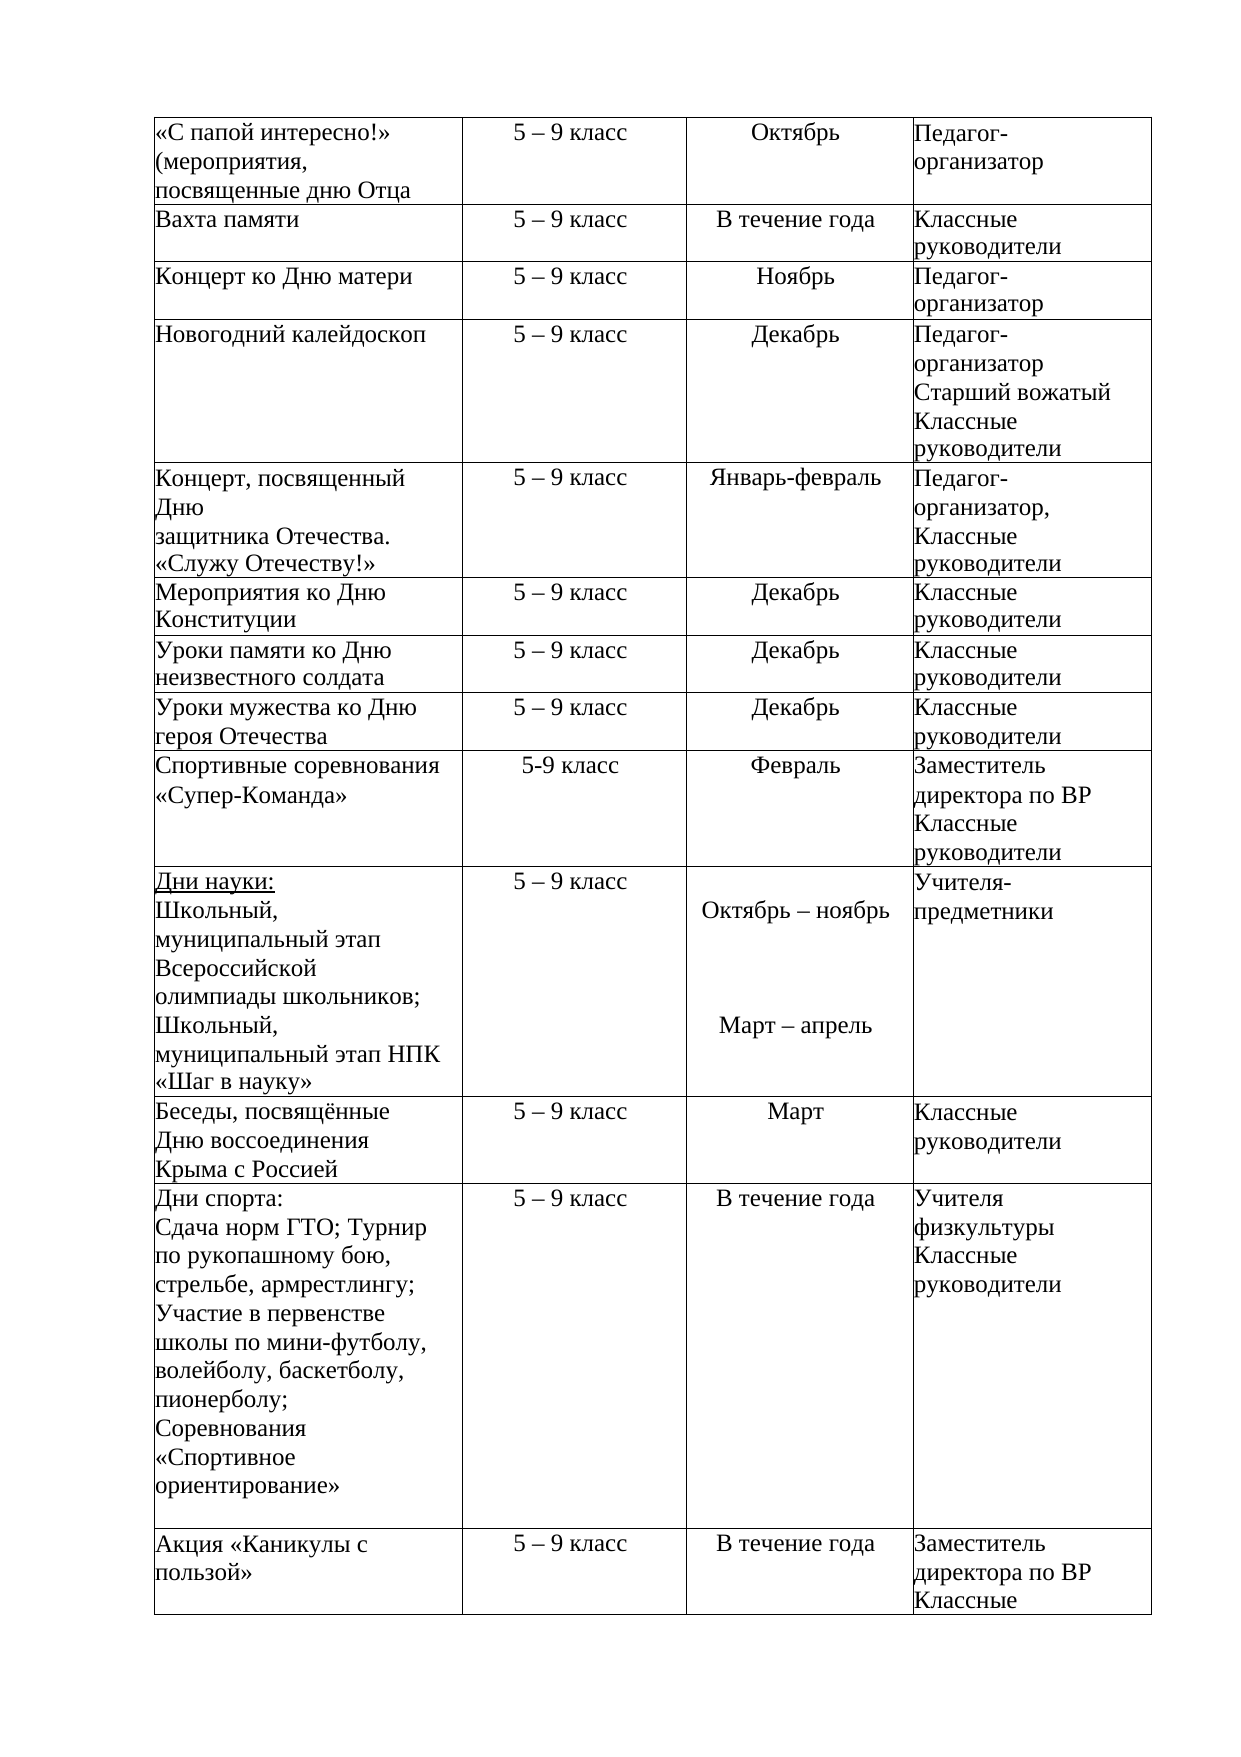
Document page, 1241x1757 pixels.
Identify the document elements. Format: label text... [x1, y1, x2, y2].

table_cell Спортивные соревнования «Супер-Команда» [155, 751, 462, 866]
table_cell Вахта памяти [155, 205, 462, 261]
table_cell Декабрь [687, 636, 913, 692]
table_cell Беседы, посвящённые Дню воссоединения Крыма с Россией [155, 1097, 462, 1183]
table_cell Концерт ко Дню матери [155, 262, 462, 318]
table_cell Дни спорта: Сдача норм ГТО; Турнир по рукопашному бою, стрельбе, армрестлингу; Участие в первенстве школы по мини-футболу, волейболу, баскетболу, пионерболу; Соревнования «Спортивное ориентирование» [155, 1184, 462, 1528]
table_cell Классные руководители [914, 578, 1151, 634]
table_header 5 – 9 класс [463, 118, 686, 204]
table_cell 5 – 9 класс [463, 320, 686, 462]
table_cell Акция «Каникулы с пользой» [155, 1529, 462, 1614]
table_cell Концерт, посвященный Дню защитника Отечества. «Служу Отечеству!» [155, 463, 462, 577]
table_cell 5 – 9 класс [463, 636, 686, 692]
table_cell Учителя физкультуры Классные руководители [914, 1184, 1151, 1528]
table_cell 5 – 9 класс [463, 578, 686, 634]
table_cell Учителя- предметники [914, 867, 1151, 1096]
table_cell Январь-февраль [687, 463, 913, 577]
table_cell Декабрь [687, 693, 913, 750]
table_cell В течение года [687, 1529, 913, 1614]
table_cell 5 – 9 класс [463, 1097, 686, 1183]
table_cell 5 – 9 класс [463, 463, 686, 577]
table_header «С папой интересно!» (мероприятия, посвященные дню Отца [155, 118, 462, 204]
table_cell Педагог- организатор Старший вожатый Классные руководители [914, 320, 1151, 462]
table_cell Ноябрь [687, 262, 913, 318]
table_cell Март [687, 1097, 913, 1183]
table_header Октябрь [687, 118, 913, 204]
table_cell Октябрь – ноябрь Март – апрель [687, 867, 913, 1096]
table_cell Классные руководители [914, 636, 1151, 692]
table_cell Февраль [687, 751, 913, 866]
table_cell 5 – 9 класс [463, 1529, 686, 1614]
table_cell 5 – 9 класс [463, 867, 686, 1096]
table_cell Уроки мужества ко Дню героя Отечества [155, 693, 462, 750]
table_cell Классные руководители [914, 205, 1151, 261]
table_cell Заместитель директора по ВР Классные руководители [914, 751, 1151, 866]
table_cell Педагог- организатор [914, 262, 1151, 318]
table_cell Классные руководители [914, 1097, 1151, 1183]
table_cell В течение года [687, 205, 913, 261]
table_cell 5-9 класс [463, 751, 686, 866]
table_cell Декабрь [687, 578, 913, 634]
table_cell Дни науки: Школьный, муниципальный этап Всероссийской олимпиады школьников; Школьный, муниципальный этап НПК «Шаг в науку» [155, 867, 462, 1096]
table_header Педагог- организатор [914, 118, 1151, 204]
table_cell Декабрь [687, 320, 913, 462]
table_cell Уроки памяти ко Дню неизвестного солдата [155, 636, 462, 692]
table_cell В течение года [687, 1184, 913, 1528]
table_cell Классные руководители [914, 693, 1151, 750]
table_cell 5 – 9 класс [463, 1184, 686, 1528]
table_cell Новогодний калейдоскоп [155, 320, 462, 462]
table_cell Мероприятия ко Дню Конституции [155, 578, 462, 634]
table_cell 5 – 9 класс [463, 205, 686, 261]
table_cell 5 – 9 класс [463, 693, 686, 750]
table_cell Педагог- организатор, Классные руководители [914, 463, 1151, 577]
table_cell 5 – 9 класс [463, 262, 686, 318]
table_cell Заместитель директора по ВР Классные [914, 1529, 1151, 1614]
